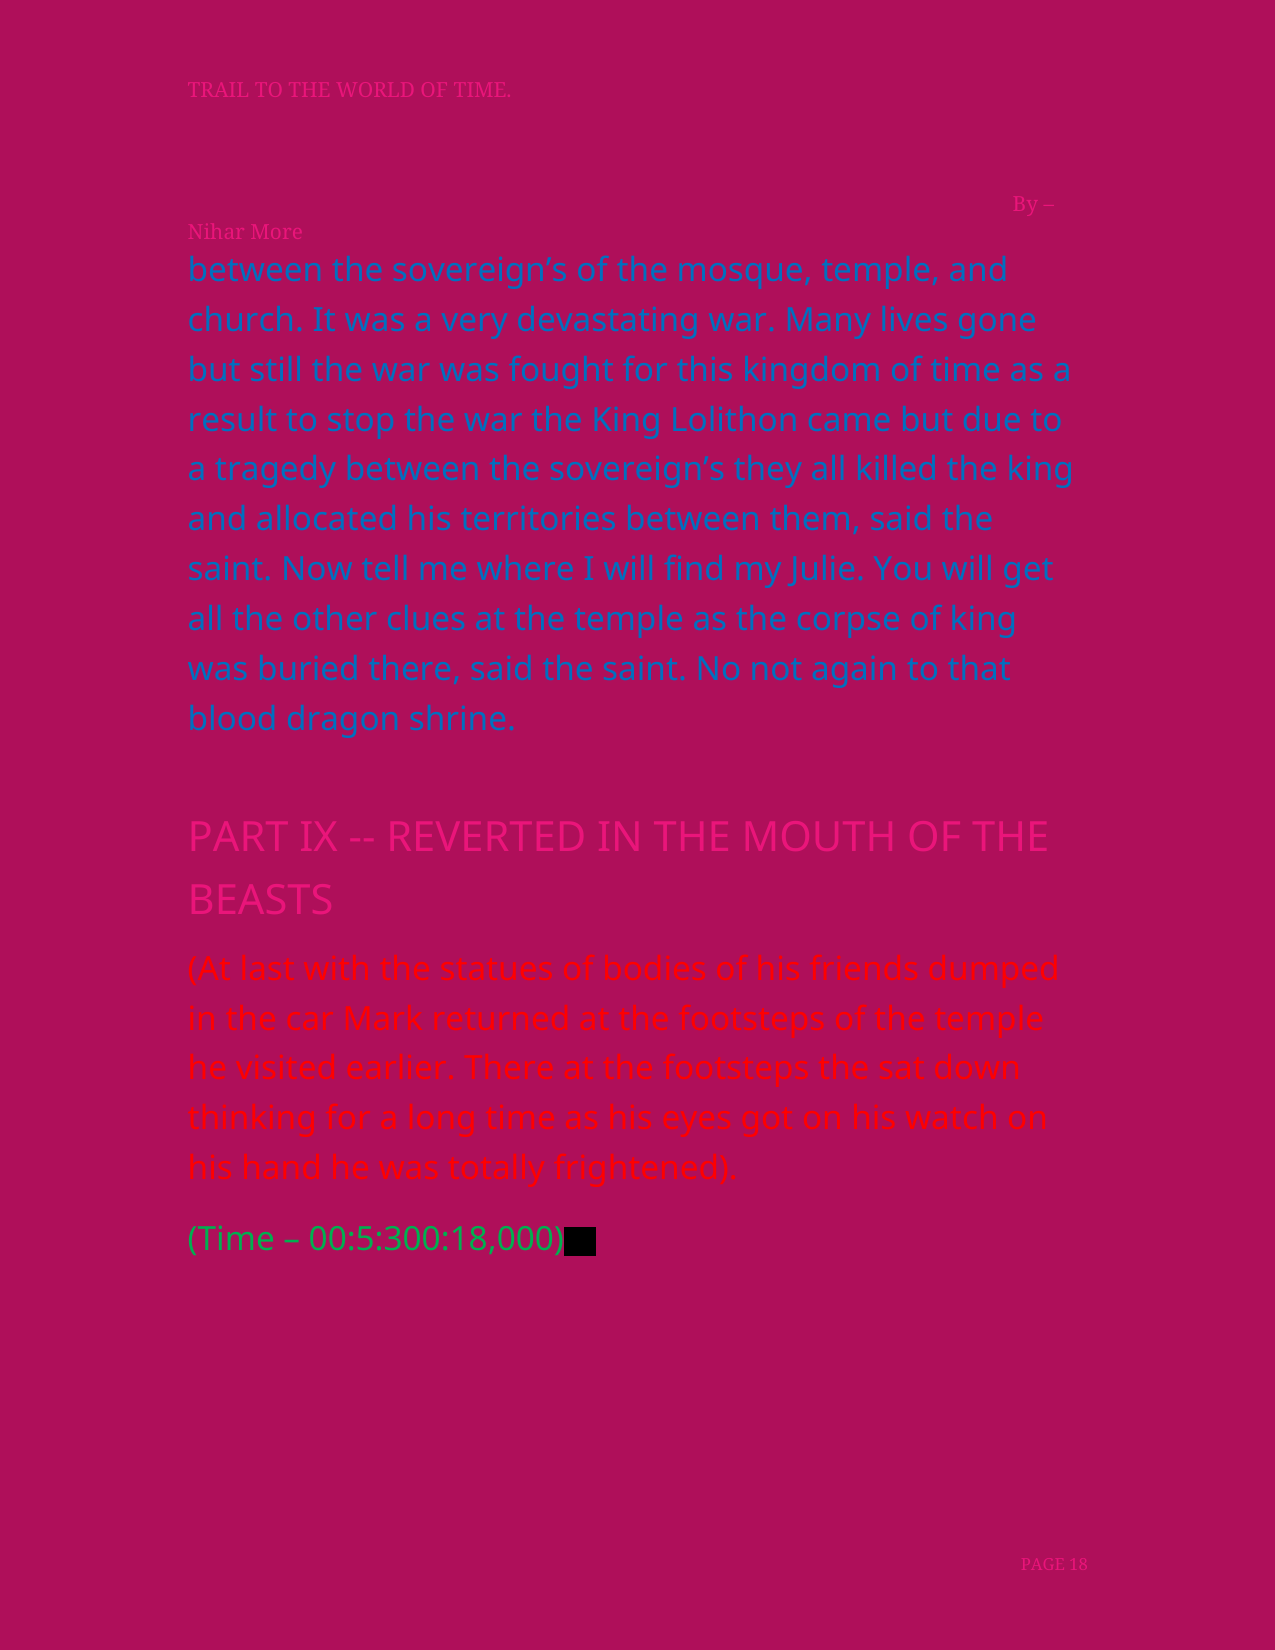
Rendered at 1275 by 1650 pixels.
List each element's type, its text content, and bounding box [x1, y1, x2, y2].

text (At last with the statues of bodies of his friends dumped in the car Mark returned at the footsteps of the temple he visited earlier. There at the footsteps the sat down thinking for a long time as his eyes got on his watch on his hand he was totally frightened). [187, 944, 1087, 1189]
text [187, 246, 1087, 740]
text (Time – 00:5:300:18,000) ss [187, 1215, 1087, 1260]
subtitle PART IX -- REVERTED IN THE MOUTH OF THE BEASTS [187, 807, 1087, 926]
